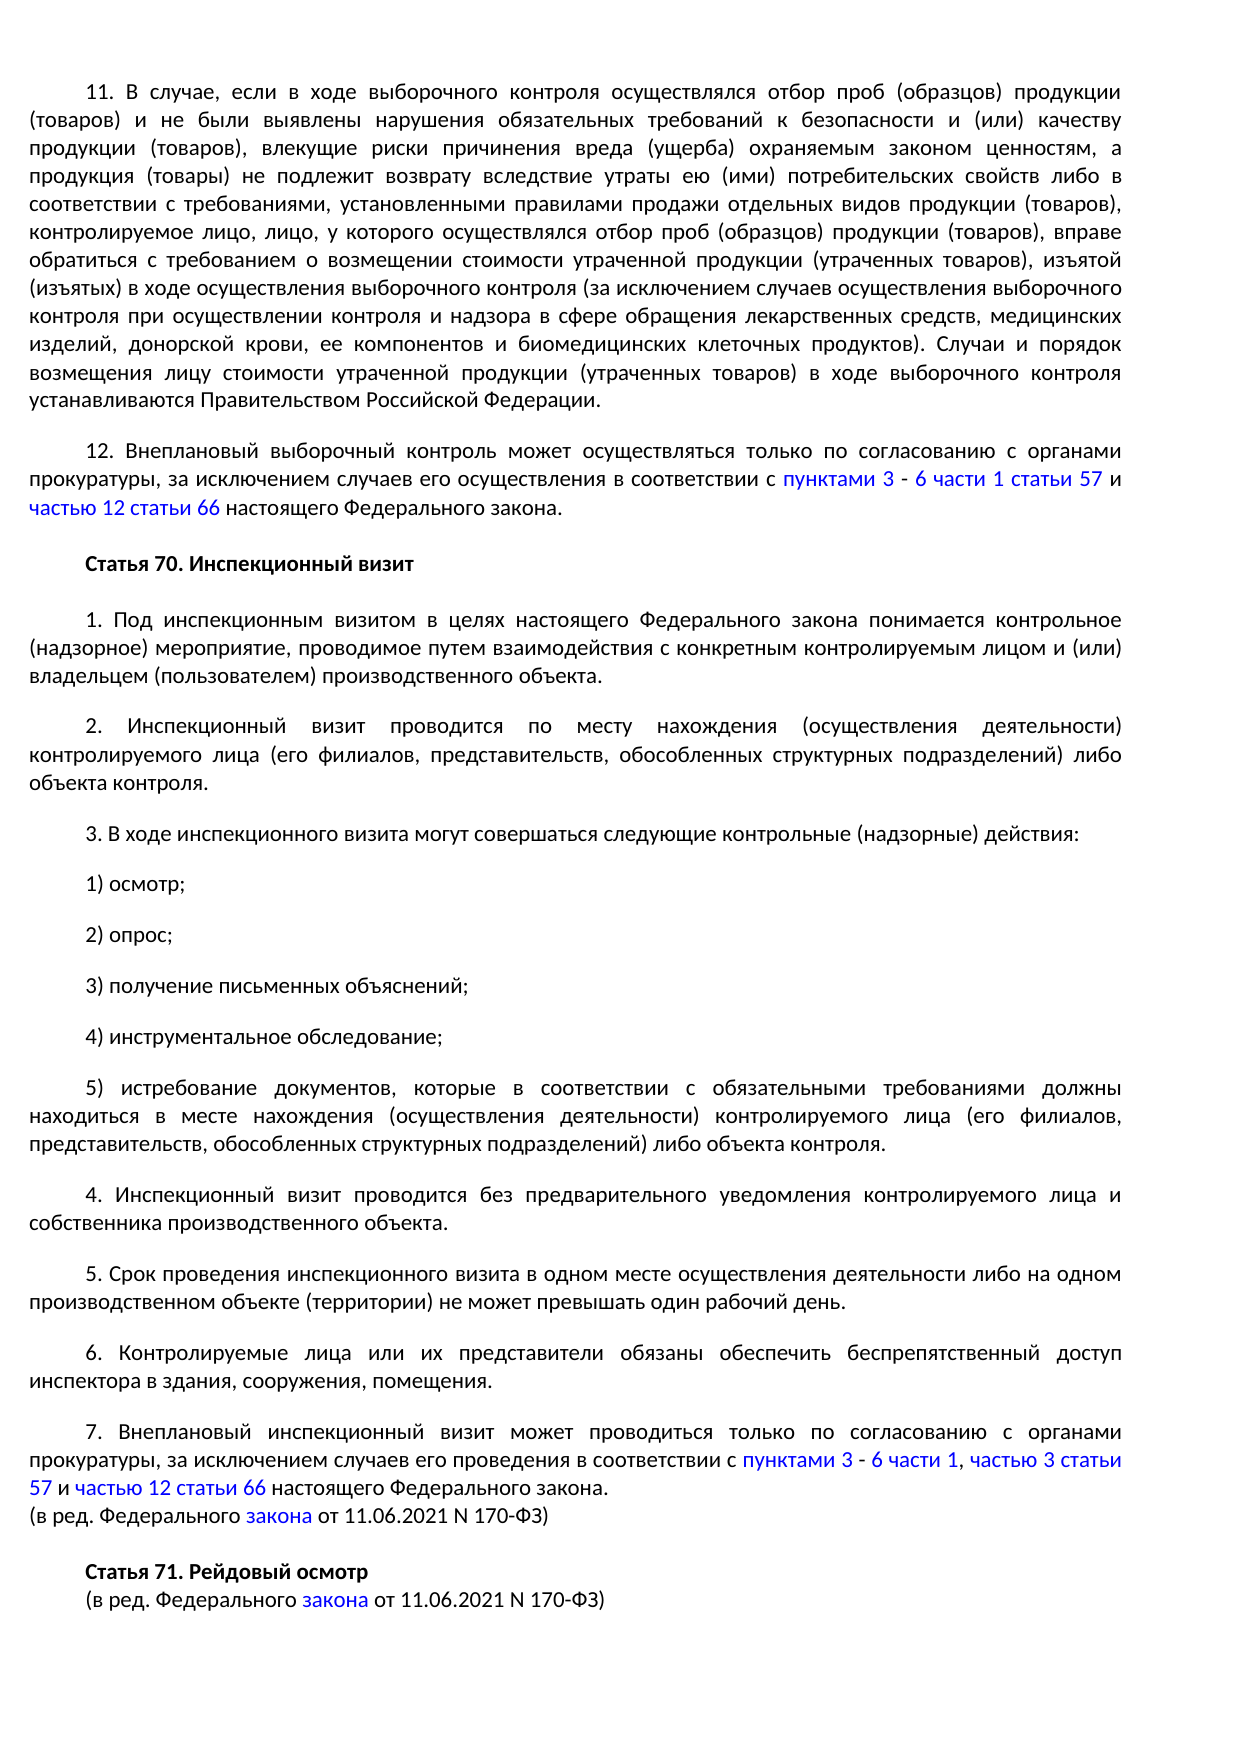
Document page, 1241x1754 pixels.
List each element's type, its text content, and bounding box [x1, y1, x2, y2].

text 1) осмотр; [29, 869, 1122, 898]
title Статья 70. Инспекционный визит [29, 549, 1122, 577]
text (в ред. Федерального закона от 11.06.2021 N 170-ФЗ) [29, 1501, 1122, 1529]
text 2. Инспекционный визит проводится по месту нахождения (осуществления деятельности) контролируемого лица (его филиалов, представительств, обособленных структурных подразделений) либо объекта контроля. [29, 712, 1122, 796]
text 3) получение письменных объяснений; [29, 971, 1122, 999]
text 11. В случае, если в ходе выборочного контроля осуществлялся отбор проб (образцов) продукции (товаров) и не были выявлены нарушения обязательных требований к безопасности и (или) качеству продукции (товаров), влекущие риски причинения вреда (ущерба) охраняемым законом ценностям, а продукция (товары) не подлежит возврату вследствие утраты ею (ими) потребительских свойств либо в соответствии с требованиями, установленными правилами продажи отдельных видов продукции (товаров), контролируемое лицо, лицо, у которого осуществлялся отбор проб (образцов) продукции (товаров), вправе обратиться с требованием о возмещении стоимости утраченной продукции (утраченных товаров), изъятой (изъятых) в ходе осуществления выборочного контроля (за исключением случаев осуществления выборочного контроля при осуществлении контроля и надзора в сфере обращения лекарственных средств, медицинских изделий, донорской крови, ее компонентов и биомедицинских клеточных продуктов). Случаи и порядок возмещения лицу стоимости утраченной продукции (утраченных товаров) в ходе выборочного контроля устанавливаются Правительством Российской Федерации. [29, 77, 1122, 414]
text 12. Внеплановый выборочный контроль может осуществляться только по согласованию с органами прокуратуры, за исключением случаев его осуществления в соответствии с пунктами 3 - 6 части 1 статьи 57 и частью 12 статьи 66 настоящего Федерального закона. [29, 437, 1122, 521]
title Статья 71. Рейдовый осмотр [29, 1557, 1122, 1585]
text 2) опрос; [29, 921, 1122, 948]
text 4) инструментальное обследование; [29, 1022, 1122, 1050]
text 1. Под инспекционным визитом в целях настоящего Федерального закона понимается контрольное (надзорное) мероприятие, проводимое путем взаимодействия с конкретным контролируемым лицом и (или) владельцем (пользователем) производственного объекта. [29, 605, 1122, 689]
text (в ред. Федерального закона от 11.06.2021 N 170-ФЗ) [29, 1585, 1122, 1613]
text 5) истребование документов, которые в соответствии с обязательными требованиями должны находиться в месте нахождения (осуществления деятельности) контролируемого лица (его филиалов, представительств, обособленных структурных подразделений) либо объекта контроля. [29, 1073, 1122, 1157]
text 4. Инспекционный визит проводится без предварительного уведомления контролируемого лица и собственника производственного объекта. [29, 1180, 1122, 1236]
text 5. Срок проведения инспекционного визита в одном месте осуществления деятельности либо на одном производственном объекте (территории) не может превышать один рабочий день. [29, 1259, 1122, 1315]
text 6. Контролируемые лица или их представители обязаны обеспечить беспрепятственный доступ инспектора в здания, сооружения, помещения. [29, 1338, 1122, 1394]
text 7. Внеплановый инспекционный визит может проводиться только по согласованию с органами прокуратуры, за исключением случаев его проведения в соответствии с пунктами 3 - 6 части 1, частью 3 статьи 57 и частью 12 статьи 66 настоящего Федерального закона. [29, 1417, 1122, 1501]
text 3. В ходе инспекционного визита могут совершаться следующие контрольные (надзорные) действия: [29, 819, 1122, 847]
